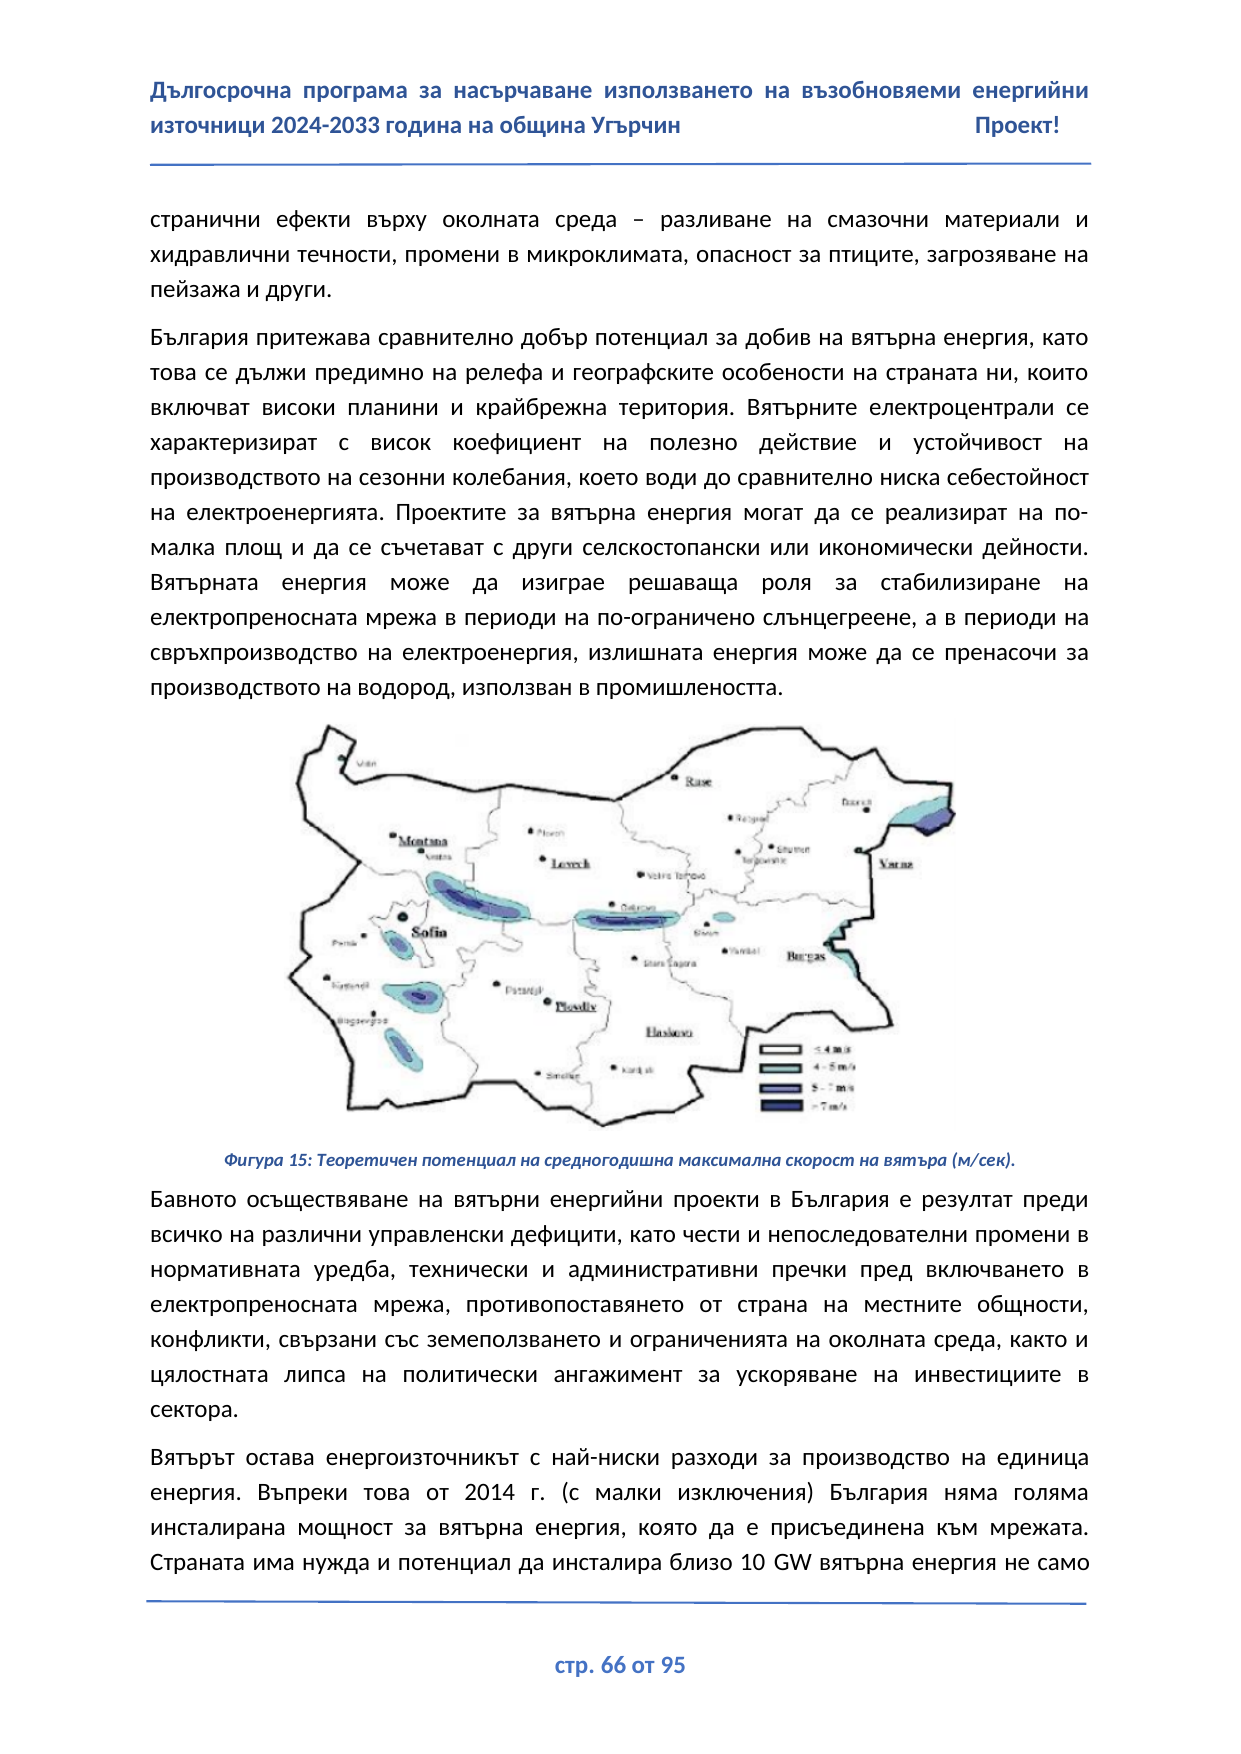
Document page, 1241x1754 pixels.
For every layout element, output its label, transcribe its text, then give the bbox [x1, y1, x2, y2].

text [150, 1441, 1090, 1576]
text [150, 203, 1090, 304]
text Фигура 15: Теоретичен потенциал на средногодишна максимална скорост на вятъра (м/сек). [150, 1148, 1090, 1171]
text Бавното осъществяване на вятърни енергийни проекти в България е резултат преди всичко на различни управленски дефицити, като чести и непоследователни промени в нормативната уредба, технически и административни пречки пред включването в електропреносната мрежа, противопоставянето от страна на местните общности, конфликти, свързани със земеползването и ограниченията на околната среда, както и цялостната липса на политически ангажимент за ускоряване на инвестициите в сектора. [150, 1183, 1090, 1424]
picture [283, 718, 957, 1131]
text България притежава сравнително добър потенциал за добив на вятърна енергия, като това се дължи предимно на релефа и географските особености на страната ни, които включват високи планини и крайбрежна територия. Вятърните електроцентрали се характеризират с висок коефициент на полезно действие и устойчивост на производството на сезонни колебания, което води до сравнително ниска себестойност на електроенергията. Проектите за вятърна енергия могат да се реализират на по-малка площ и да се съчетават с други селскостопански или икономически дейности. Вятърната енергия може да изиграе решаваща роля за стабилизиране на електропреносната мрежа в периоди на по-ограничено слънцегреене, а в периоди на свръхпроизводство на електроенергия, излишната енергия може да се пренасочи за производството на водород, използван в промишлеността. [150, 321, 1090, 702]
